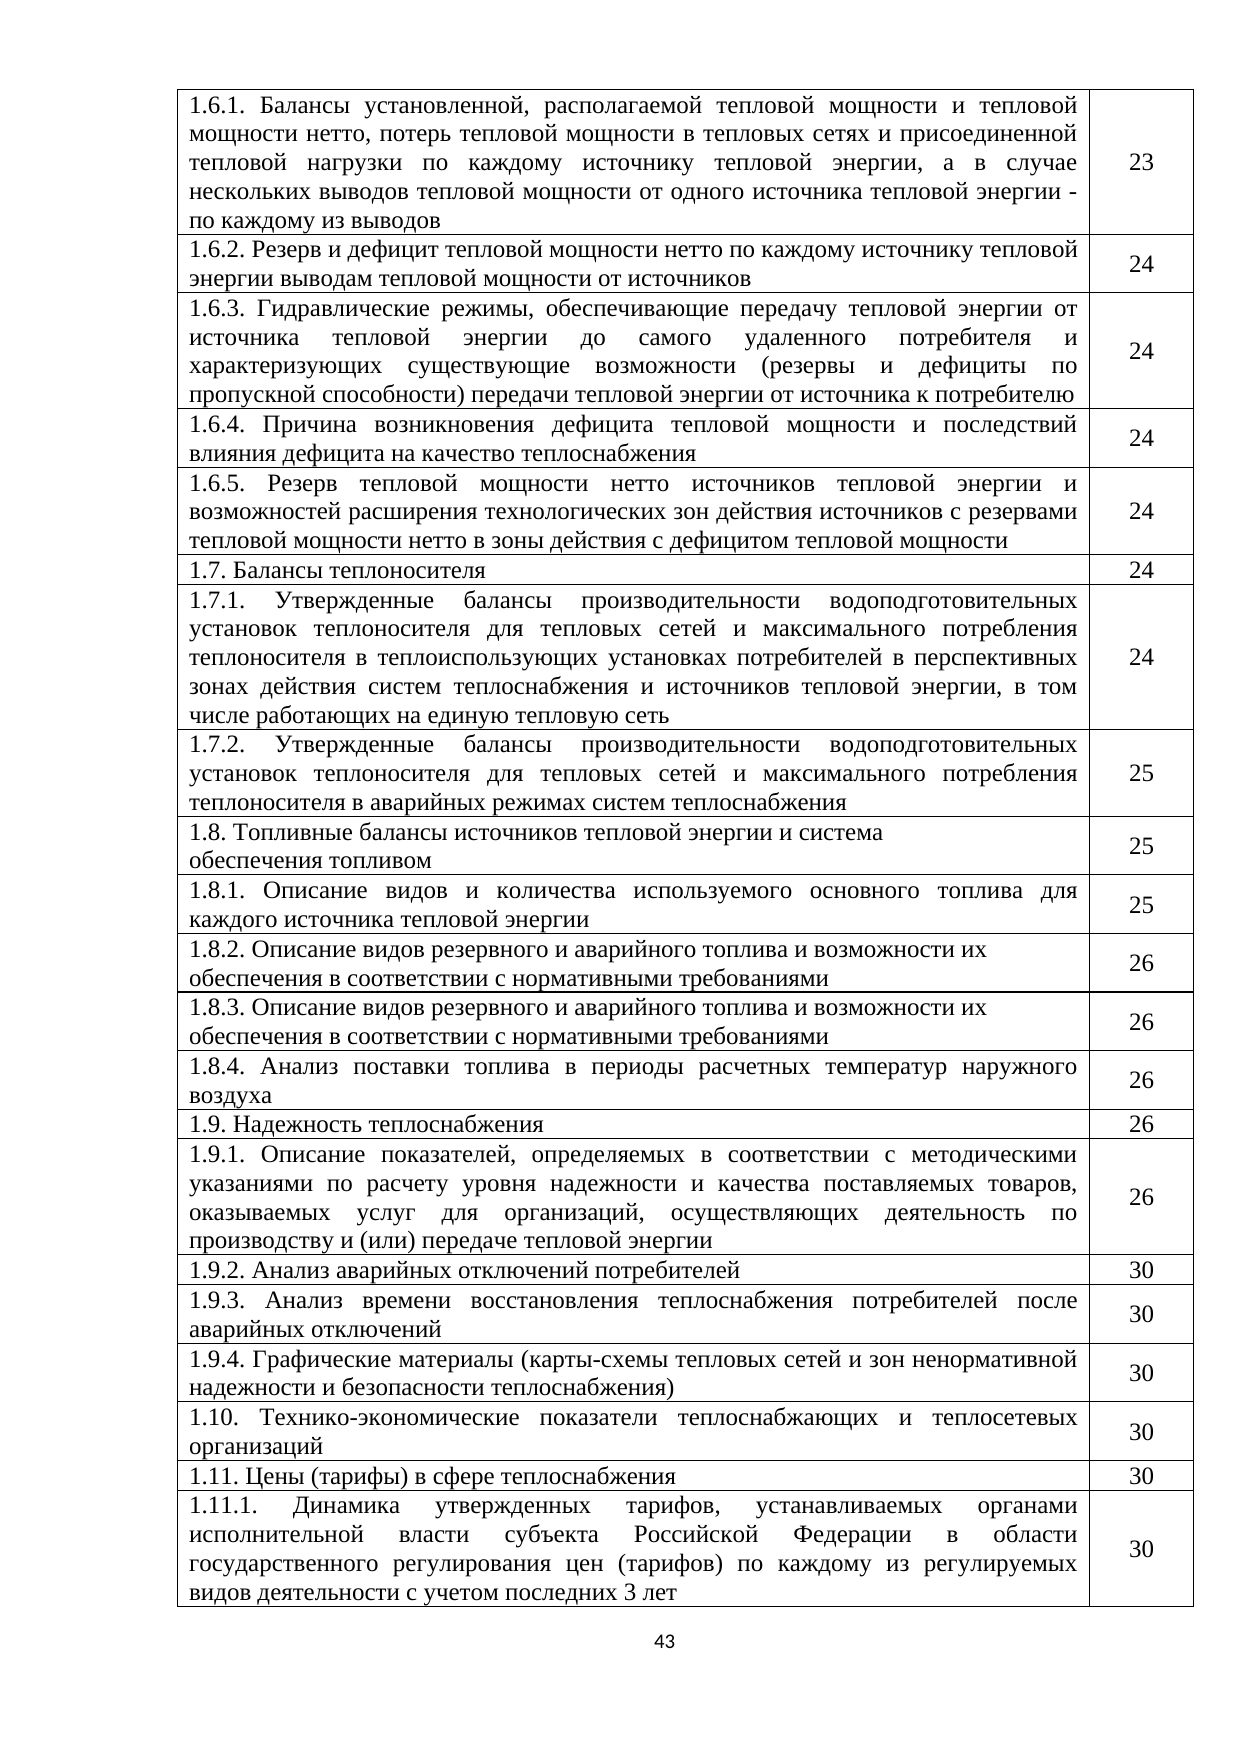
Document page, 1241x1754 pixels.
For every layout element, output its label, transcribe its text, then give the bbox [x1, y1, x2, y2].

table_cell 26 [1090, 1051, 1193, 1108]
table_cell 1.9. Надежность теплоснабжения [178, 1110, 1089, 1138]
table_cell 30 [1090, 1285, 1193, 1343]
table_cell 1.8.1. Описание видов и количества используемого основного топлива для каждого источника тепловой энергии [178, 875, 1089, 933]
table_cell 30 [1090, 1344, 1193, 1401]
table_cell 24 [1090, 409, 1193, 467]
table_cell 24 [1090, 235, 1193, 292]
table_cell 30 [1090, 1402, 1193, 1460]
table_cell 26 [1090, 1110, 1193, 1138]
table_cell 1.6.5. Резерв тепловой мощности нетто источников тепловой энергии и возможностей расширения технологических зон действия источников с резервами тепловой мощности нетто в зоны действия с дефицитом тепловой мощности [178, 468, 1089, 554]
table_cell 26 [1090, 1139, 1193, 1254]
table_cell 25 [1090, 730, 1193, 816]
table_cell 1.6.4. Причина возникновения дефицита тепловой мощности и последствий влияния дефицита на качество теплоснабжения [178, 409, 1089, 467]
table_cell 1.7.2. Утвержденные балансы производительности водоподготовительных установок теплоносителя для тепловых сетей и максимального потребления теплоносителя в аварийных режимах систем теплоснабжения [178, 730, 1089, 816]
table_cell 1.9.2. Анализ аварийных отключений потребителей [178, 1255, 1089, 1284]
table_cell 24 [1090, 555, 1193, 584]
table_cell 1.7.1. Утвержденные балансы производительности водоподготовительных установок теплоносителя для тепловых сетей и максимального потребления теплоносителя в теплоиспользующих установках потребителей в перспективных зонах действия систем теплоснабжения и источников тепловой энергии, в том числе работающих на единую тепловую сеть [178, 585, 1089, 728]
table_cell 1.9.3. Анализ времени восстановления теплоснабжения потребителей после аварийных отключений [178, 1285, 1089, 1343]
table_cell 1.8.3. Описание видов резервного и аварийного топлива и возможности их обеспечения в соответствии с нормативными требованиями [178, 993, 1089, 1050]
table_cell 25 [1090, 875, 1193, 933]
table_cell 1.8.2. Описание видов резервного и аварийного топлива и возможности их обеспечения в соответствии с нормативными требованиями [178, 934, 1089, 991]
table_cell 1.7. Балансы теплоносителя [178, 555, 1089, 584]
table_cell 1.11.1. Динамика утвержденных тарифов, устанавливаемых органами исполнительной власти субъекта Российской Федерации в области государственного регулирования цен (тарифов) по каждому из регулируемых видов деятельности с учетом последних 3 лет [178, 1491, 1089, 1606]
table_cell 30 [1090, 1255, 1193, 1284]
table_cell 26 [1090, 993, 1193, 1050]
table_cell 1.8.4. Анализ поставки топлива в периоды расчетных температур наружного воздуха [178, 1051, 1089, 1108]
table_cell 1.8. Топливные балансы источников тепловой энергии и система обеспечения топливом [178, 817, 1089, 874]
table_cell 1.9.4. Графические материалы (карты-схемы тепловых сетей и зон ненормативной надежности и безопасности теплоснабжения) [178, 1344, 1089, 1401]
table_cell 1.6.1. Балансы установленной, располагаемой тепловой мощности и тепловой мощности нетто, потерь тепловой мощности в тепловых сетях и присоединенной тепловой нагрузки по каждому источнику тепловой энергии, а в случае нескольких выводов тепловой мощности от одного источника тепловой энергии - по каждому из выводов [178, 90, 1089, 233]
table_cell 23 [1090, 90, 1193, 233]
table_cell 24 [1090, 293, 1193, 408]
table_cell 25 [1090, 817, 1193, 874]
table_cell 1.6.2. Резерв и дефицит тепловой мощности нетто по каждому источнику тепловой энергии выводам тепловой мощности от источников [178, 235, 1089, 292]
table_cell 1.9.1. Описание показателей, определяемых в соответствии с методическими указаниями по расчету уровня надежности и качества поставляемых товаров, оказываемых услуг для организаций, осуществляющих деятельность по производству и (или) передаче тепловой энергии [178, 1139, 1089, 1254]
table_cell 26 [1090, 934, 1193, 991]
table_cell 24 [1090, 585, 1193, 728]
table_cell 1.10. Технико-экономические показатели теплоснабжающих и теплосетевых организаций [178, 1402, 1089, 1460]
table_cell 1.11. Цены (тарифы) в сфере теплоснабжения [178, 1461, 1089, 1489]
table_cell 30 [1090, 1461, 1193, 1489]
table_cell 30 [1090, 1491, 1193, 1606]
table_cell 1.6.3. Гидравлические режимы, обеспечивающие передачу тепловой энергии от источника тепловой энергии до самого удаленного потребителя и характеризующих существующие возможности (резервы и дефициты по пропускной способности) передачи тепловой энергии от источника к потребителю [178, 293, 1089, 408]
table_cell 24 [1090, 468, 1193, 554]
